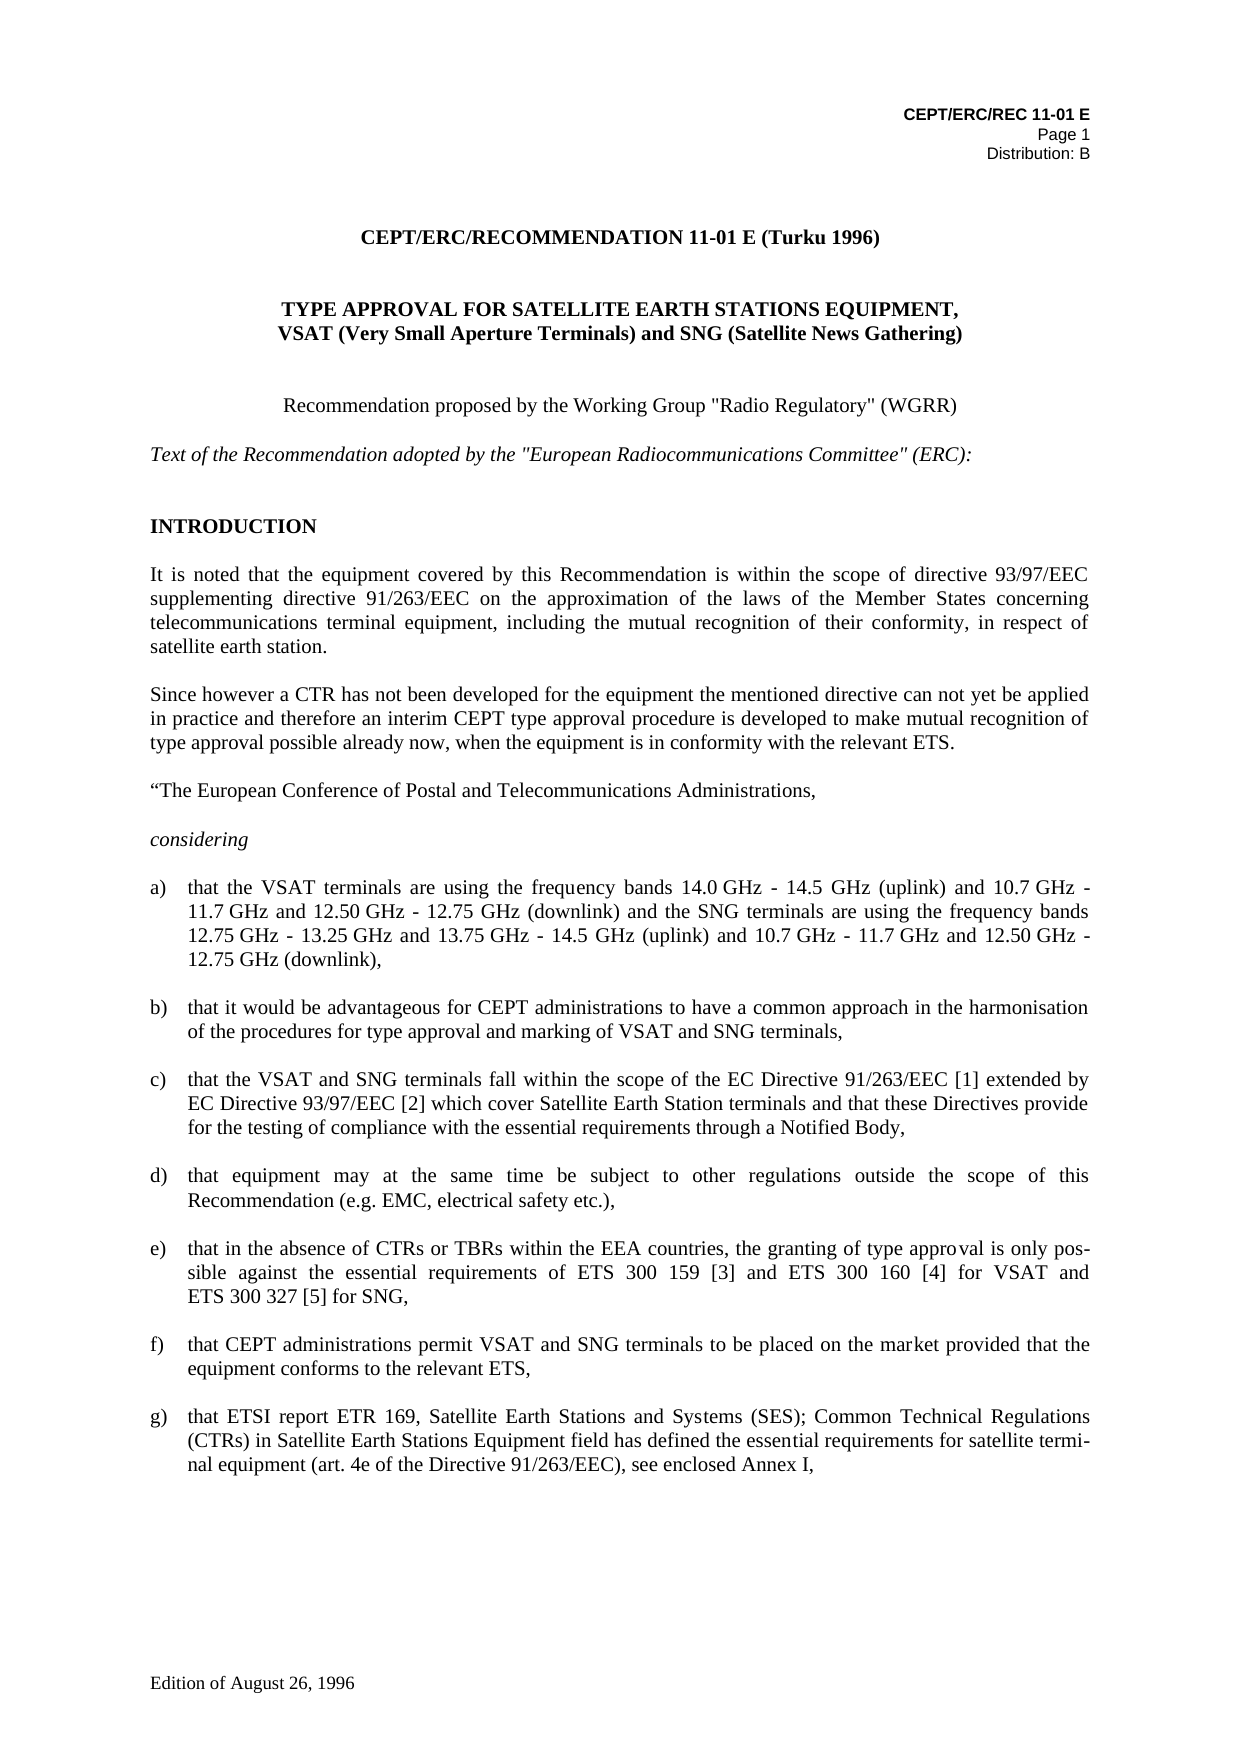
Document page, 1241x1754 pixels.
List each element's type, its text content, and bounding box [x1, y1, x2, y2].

text considering [150, 827, 1090, 851]
list that in the absence of CTRs or TBRs within the EEA countries, the granting of type approval is only possible against the essential requirements of ETS 300 159 [3] and ETS 300 160 [4] for VSAT and ETS 300 327 [5] for SNG, [150, 1236, 1090, 1308]
text Recommendation proposed by the Working Group "Radio Regulatory" (WGRR) [150, 393, 1090, 417]
list that it would be advantageous for CEPT administrations to have a common approach in the harmonisation of the procedures for type approval and marking of VSAT and SNG terminals, [150, 995, 1090, 1043]
list that equipment may at the same time be subject to other regulations outside the scope of this Recommendation (e.g. EMC, electrical safety etc.), [150, 1163, 1090, 1212]
list that the VSAT terminals are using the frequency bands 14.0 GHz - 14.5 GHz (uplink) and 10.7 GHz - 11.7 GHz and 12.50 GHz - 12.75 GHz (downlink) and the SNG terminals are using the frequency bands 12.75 GHz - 13.25 GHz and 13.75 GHz - 14.5 GHz (uplink) and 10.7 GHz - 11.7 GHz and 12.50 GHz - 12.75 GHz (downlink), [150, 875, 1090, 971]
text “The European Conference of Postal and Telecommunications Administrations, [150, 778, 1090, 802]
text It is noted that the equipment covered by this Recommendation is within the scope of directive 93/97/EEC supplementing directive 91/263/EEC on the approximation of the laws of the Member States concerning telecommunications terminal equipment, including the mutual recognition of their conformity, in respect of satellite earth station. [150, 562, 1090, 658]
list that CEPT administrations permit VSAT and SNG terminals to be placed on the market provided that the equipment conforms to the relevant ETS, [150, 1332, 1090, 1380]
text Since however a CTR has not been developed for the equipment the mentioned directive can not yet be applied in practice and therefore an interim CEPT type approval procedure is developed to make mutual recognition of type approval possible already now, when the equipment is in conformity with the relevant ETS. [150, 682, 1090, 754]
list that the VSAT and SNG terminals fall within the scope of the EC Directive 91/263/EEC [1] extended by EC Directive 93/97/EEC [2] which cover Satellite Earth Station terminals and that these Directives provide for the testing of compliance with the essential requirements through a Notified Body, [150, 1067, 1090, 1139]
text TYPE APPROVAL FOR SATELLITE EARTH STATIONS EQUIPMENT, [150, 297, 1090, 321]
text INTRODUCTION [150, 514, 1090, 538]
text Text of the Recommendation adopted by the "European Radiocommunications Committee" (ERC): [150, 442, 1090, 466]
text VSAT (Very Small Aperture Terminals) and SNG (Satellite News Gathering) [150, 321, 1090, 345]
text CEPT/ERC/RECOMMENDATION 11-01 E (Turku 1996) [150, 225, 1090, 249]
list that ETSI report ETR 169, Satellite Earth Stations and Systems (SES); Common Technical Regulations (CTRs) in Satellite Earth Stations Equipment field has defined the essential requirements for satellite terminal equipment (art. 4e of the Directive 91/263/EEC), see enclosed Annex I, [150, 1404, 1090, 1476]
